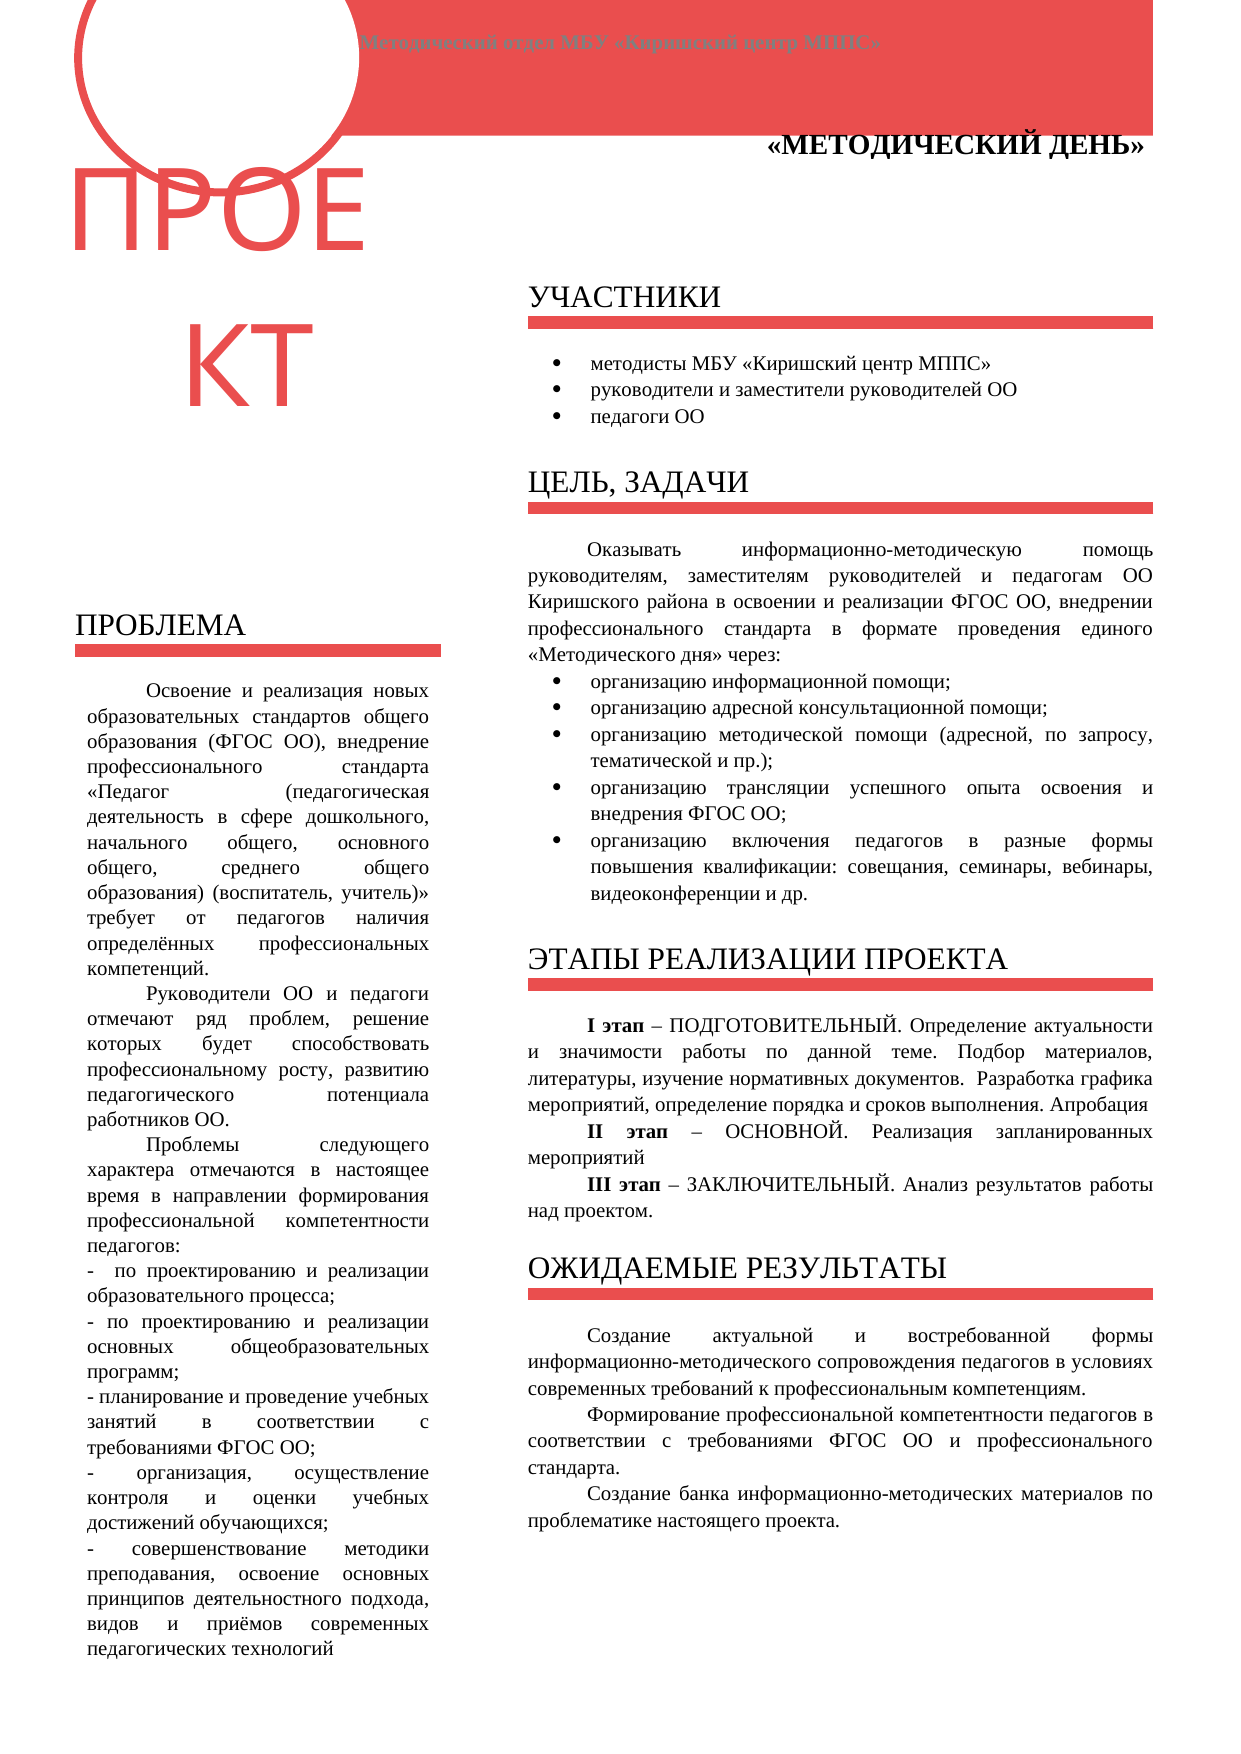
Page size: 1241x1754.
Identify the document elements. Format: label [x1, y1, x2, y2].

table_header [516, 75, 1165, 1661]
table_header [75, 75, 516, 1661]
